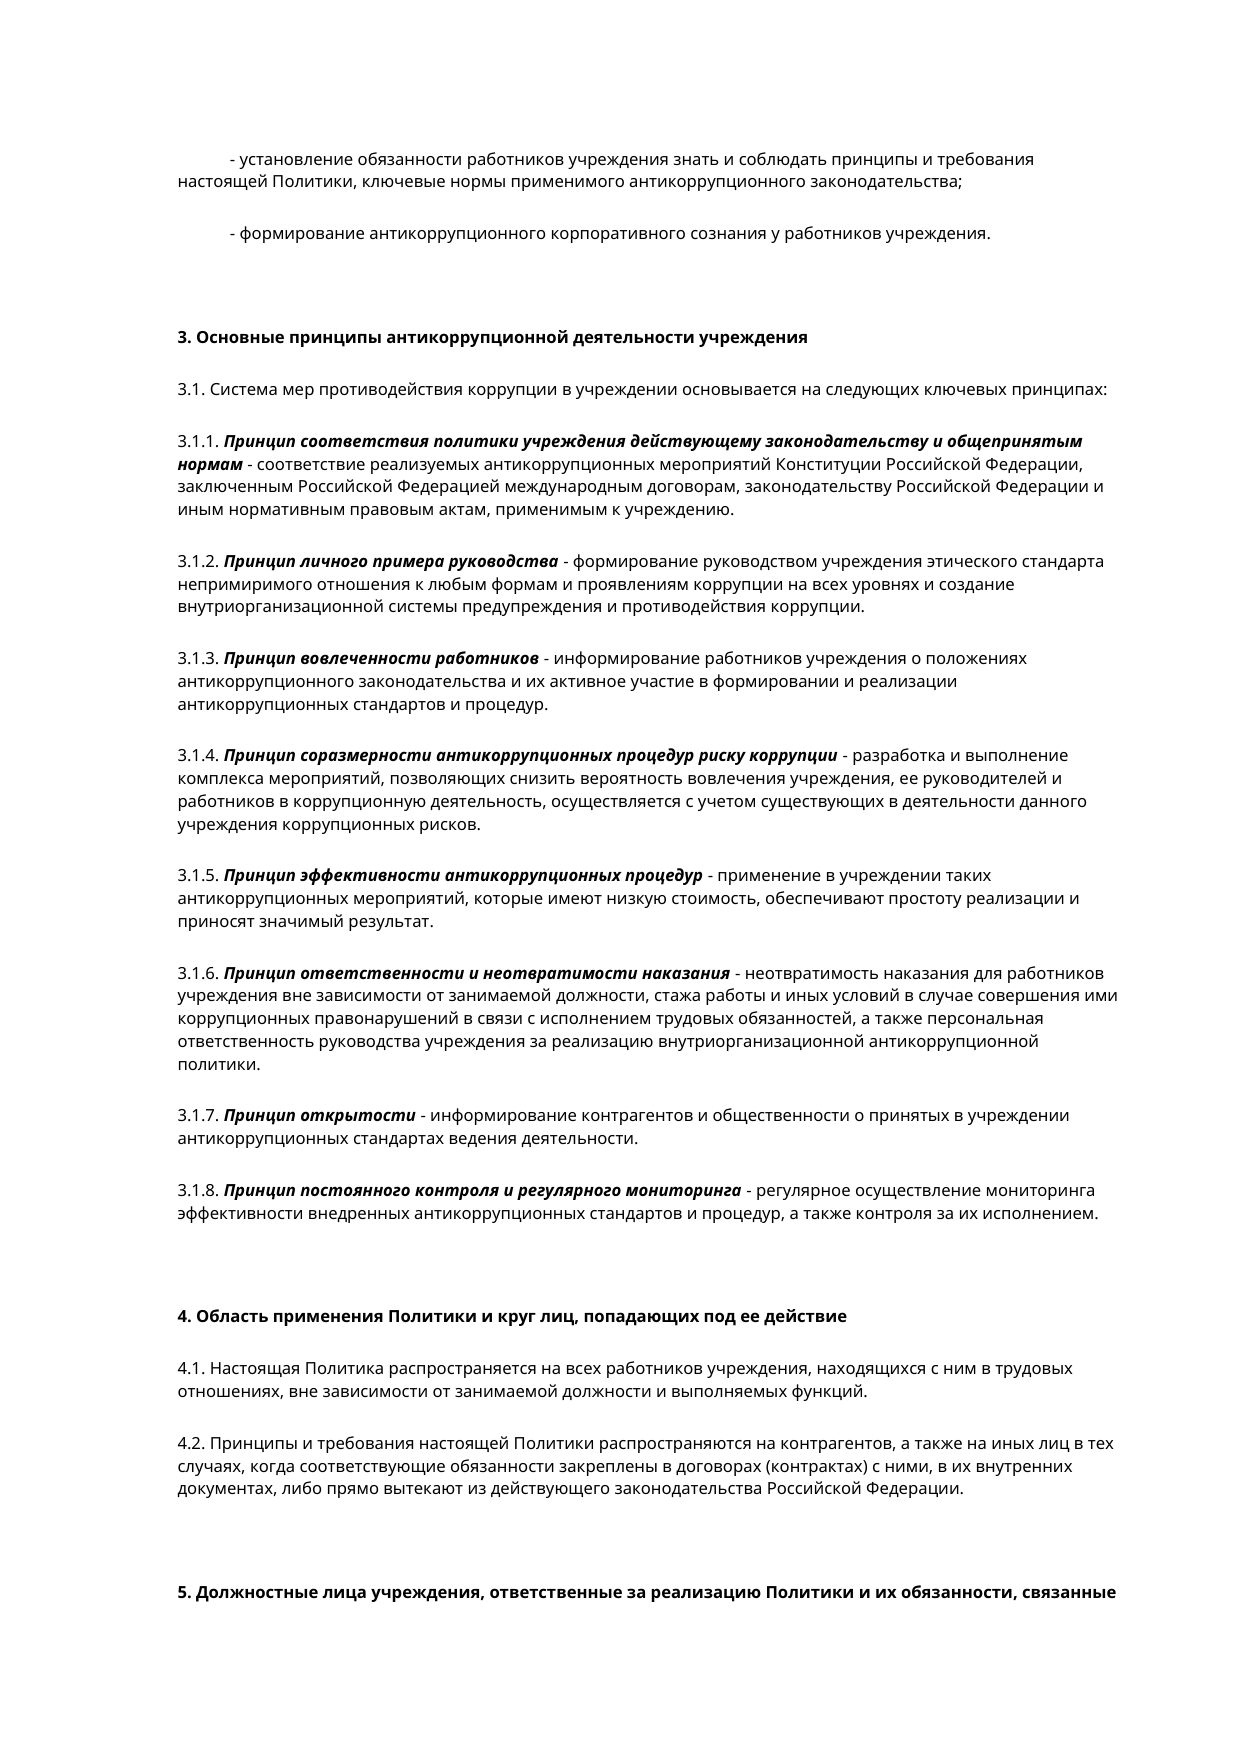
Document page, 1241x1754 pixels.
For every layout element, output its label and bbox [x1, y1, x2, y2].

table_header [177, 118, 1122, 1603]
